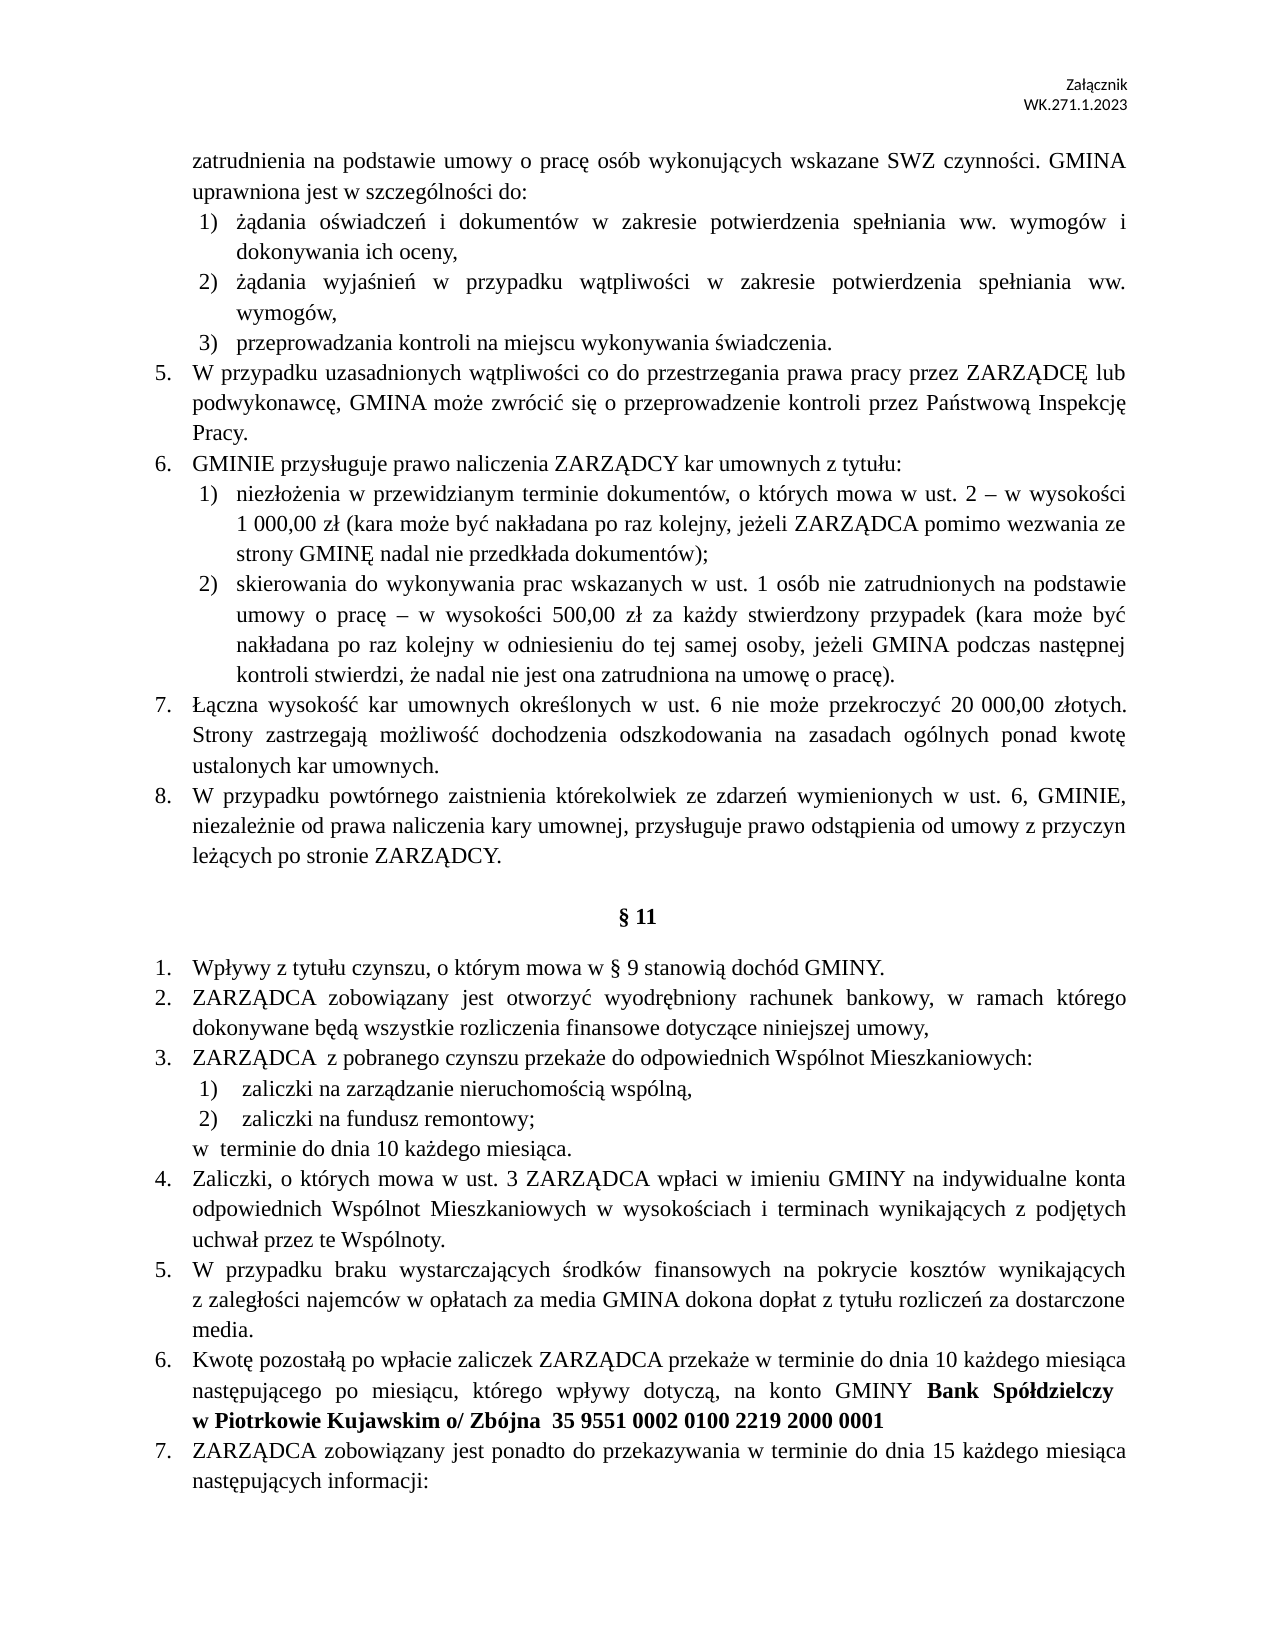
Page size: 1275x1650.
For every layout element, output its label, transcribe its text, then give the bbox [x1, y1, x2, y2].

list ZARZĄDCA zobowiązany jest otworzyć wyodrębniony rachunek bankowy, w ramach którego dokonywane będą wszystkie rozliczenia finansowe dotyczące niniejszej umowy, [154, 984, 1127, 1041]
list Łączna wysokość kar umownych określonych w ust. 6 nie może przekroczyć 20 000,00 złotych. Strony zastrzegają możliwość dochodzenia odszkodowania na zasadach ogólnych ponad kwotę ustalonych kar umownych. [154, 691, 1127, 778]
list przeprowadzania kontroli na miejscu wykonywania świadczenia. [199, 329, 1127, 355]
list § 11 [148, 903, 1127, 929]
list ZARZĄDCA zobowiązany jest ponadto do przekazywania w terminie do dnia 15 każdego miesiąca następujących informacji: [154, 1437, 1127, 1494]
list Wpływy z tytułu czynszu, o którym mowa w § 9 stanowią dochód GMINY. [154, 954, 1127, 980]
list skierowania do wykonywania prac wskazanych w ust. 1 osób nie zatrudnionych na podstawie umowy o pracę – w wysokości 500,00 zł za każdy stwierdzony przypadek (kara może być nakładana po raz kolejny w odniesieniu do tej samej osoby, jeżeli GMINA podczas następnej kontroli stwierdzi, że nadal nie jest ona zatrudniona na umowę o pracę). [199, 571, 1127, 687]
list Kwotę pozostałą po wpłacie zaliczek ZARZĄDCA przekaże w terminie do dnia 10 każdego miesiąca następującego po miesiącu, którego wpływy dotyczą, na konto GMINY Bank Spółdzielczy w Piotrkowie Kujawskim o/ Zbójna 35 9551 0002 0100 2219 2000 0001 [154, 1347, 1127, 1433]
text w terminie do dnia 10 każdego miesiąca. [192, 1135, 1127, 1161]
list W przypadku braku wystarczających środków finansowych na pokrycie kosztów wynikających z zaległości najemców w opłatach za media GMINA dokona dopłat z tytułu rozliczeń za dostarczone media. [154, 1256, 1127, 1343]
list niezłożenia w przewidzianym terminie dokumentów, o których mowa w ust. 2 – w wysokości 1 000,00 zł (kara może być nakładana po raz kolejny, jeżeli ZARZĄDCA pomimo wezwania ze strony GMINĘ nadal nie przedkłada dokumentów); [199, 480, 1127, 567]
list żądania wyjaśnień w przypadku wątpliwości w zakresie potwierdzenia spełniania ww. wymogów, [199, 268, 1127, 325]
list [154, 148, 1127, 204]
list zaliczki na zarządzanie nieruchomością wspólną, [199, 1075, 1127, 1101]
list GMINIE przysługuje prawo naliczenia ZARZĄDCY kar umownych z tytułu: [154, 450, 1127, 476]
list W przypadku uzasadnionych wątpliwości co do przestrzegania prawa pracy przez ZARZĄDCĘ lub podwykonawcę, GMINA może zwrócić się o przeprowadzenie kontroli przez Państwową Inspekcję Pracy. [154, 359, 1127, 446]
list ZARZĄDCA z pobranego czynszu przekaże do odpowiednich Wspólnot Mieszkaniowych: [154, 1044, 1127, 1071]
list żądania oświadczeń i dokumentów w zakresie potwierdzenia spełniania ww. wymogów i dokonywania ich oceny, [199, 208, 1127, 264]
list Zaliczki, o których mowa w ust. 3 ZARZĄDCA wpłaci w imieniu GMINY na indywidualne konta odpowiednich Wspólnot Mieszkaniowych w wysokościach i terminach wynikających z podjętych uchwał przez te Wspólnoty. [154, 1165, 1127, 1252]
list zaliczki na fundusz remontowy; [199, 1105, 1127, 1131]
list W przypadku powtórnego zaistnienia którekolwiek ze zdarzeń wymienionych w ust. 6, GMINIE, niezależnie od prawa naliczenia kary umownej, przysługuje prawo odstąpienia od umowy z przyczyn leżących po stronie ZARZĄDCY. [154, 782, 1127, 869]
